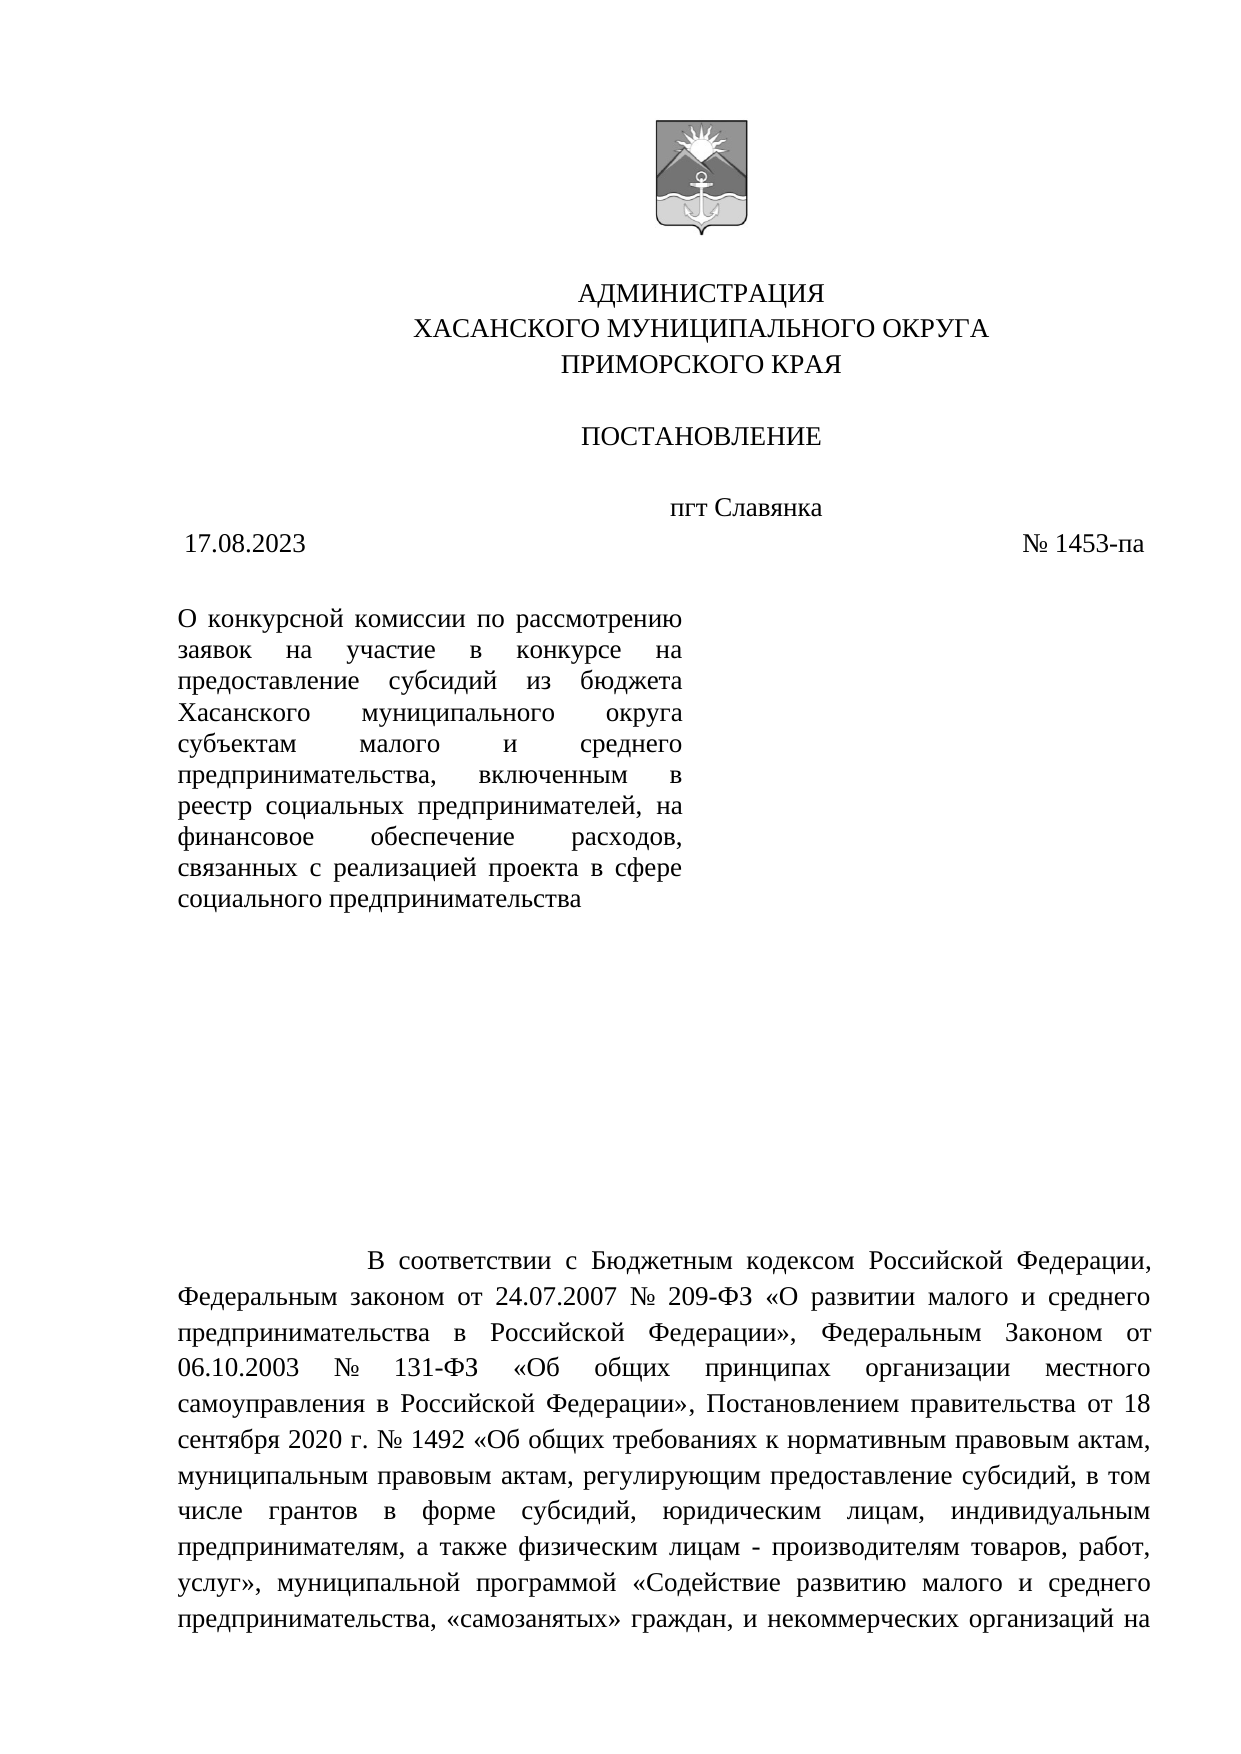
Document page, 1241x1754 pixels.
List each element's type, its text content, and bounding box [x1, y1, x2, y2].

text АДМИНИСТРАЦИЯ [177, 277, 1152, 308]
text ХАСАНСКОГО МУНИЦИПАЛЬНОГО ОКРУГА [177, 312, 1152, 344]
picture [654, 118, 749, 237]
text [177, 1244, 1152, 1633]
table_header О конкурсной комиссии по рассмотрению заявок на участие в конкурсе на предоставление субсидий из бюджета Хасанского муниципального округа субъектам малого и среднего предпринимательства, включенным в реестр социальных предпринимателей, на финансовое обеспечение расходов, связанных с реализацией проекта в сфере социального предпринимательства [166, 602, 694, 949]
text ПОСТАНОВЛЕНИЕ [177, 420, 1152, 451]
text 17.08.2023 № 1453-па [177, 527, 1152, 558]
text пгт Славянка [177, 491, 1152, 522]
text ПРИМОРСКОГО КРАЯ [177, 348, 1152, 379]
